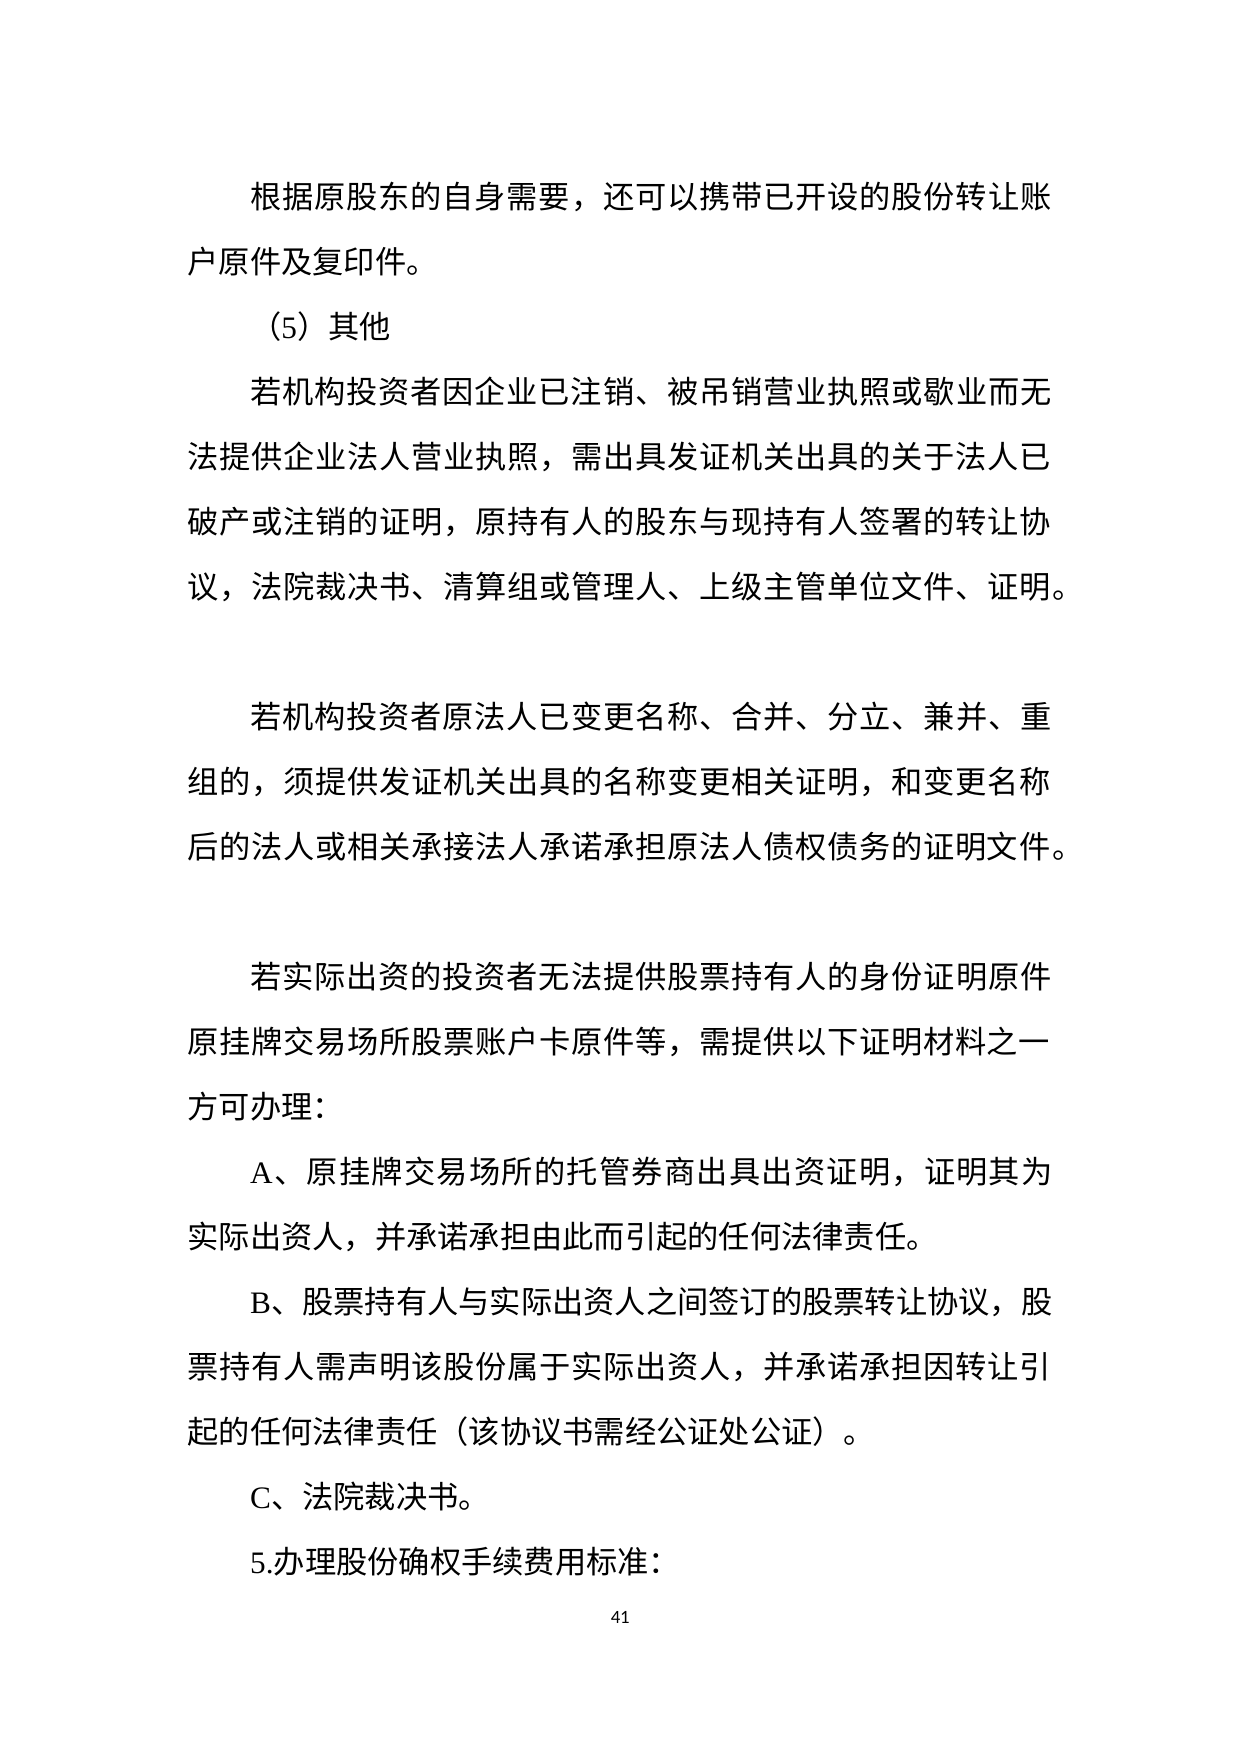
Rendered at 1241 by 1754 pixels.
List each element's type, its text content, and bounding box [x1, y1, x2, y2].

text 根据原股东的自身需要，还可以携带已开设的股份转让账户原件及复印件。 [187, 162, 1053, 292]
text A、原挂牌交易场所的托管券商出具出资证明，证明其为实际出资人，并承诺承担由此而引起的任何法律责任。 [187, 1137, 1053, 1267]
text 若实际出资的投资者无法提供股票持有人的身份证明原件、原挂牌交易场所股票账户卡原件等，需提供以下证明材料之一方可办理： [187, 942, 1053, 1137]
text （5）其他 [187, 292, 1053, 357]
text C、法院裁决书。 [187, 1462, 1053, 1527]
text B、股票持有人与实际出资人之间签订的股票转让协议，股票持有人需声明该股份属于实际出资人，并承诺承担因转让引起的任何法律责任（该协议书需经公证处公证）。 [187, 1267, 1053, 1462]
text 5.办理股份确权手续费用标准： [187, 1527, 1053, 1592]
text 若机构投资者原法人已变更名称、合并、分立、兼并、重组的，须提供发证机关出具的名称变更相关证明，和变更名称后的法人或相关承接法人承诺承担原法人债权债务的证明文件。 [187, 682, 1053, 942]
text 若机构投资者因企业已注销、被吊销营业执照或歇业而无法提供企业法人营业执照，需出具发证机关出具的关于法人已破产或注销的证明，原持有人的股东与现持有人签署的转让协议，法院裁决书、清算组或管理人、上级主管单位文件、证明。 [187, 357, 1053, 682]
